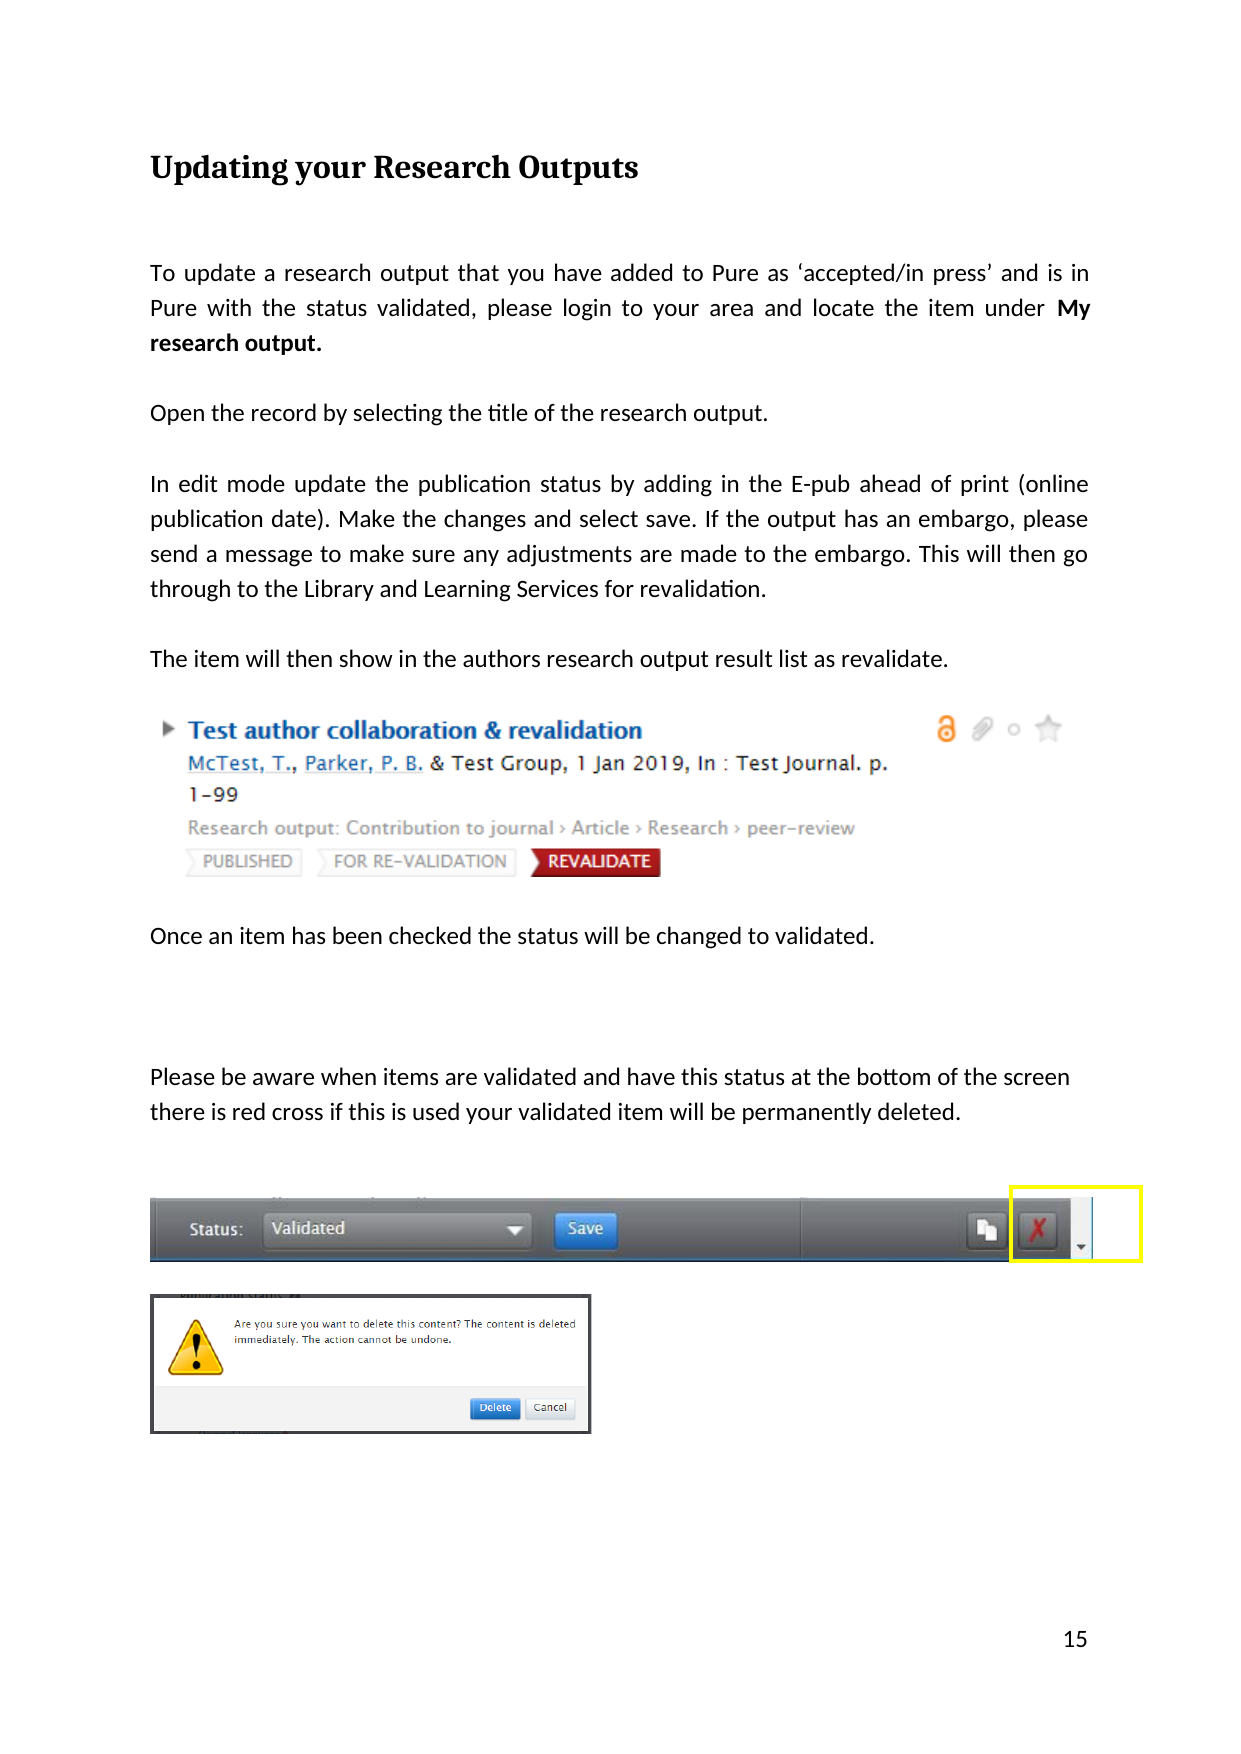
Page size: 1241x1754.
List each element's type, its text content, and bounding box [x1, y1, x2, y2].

text Open the record by selecting the title of the research output. [150, 398, 1157, 428]
text The item will then show in the authors research output result list as revalidate. [150, 643, 1157, 673]
picture [150, 1294, 592, 1434]
subtitle Updating your Research Outputs [150, 148, 1157, 186]
text To update a research output that you have added to Pure as ‘accepted/in press’ and is in Pure with the status validated, please login to your area and locate the item under My research output. [150, 257, 1091, 358]
text In edit mode update the publication status by adding in the E-pub ahead of print (online publication date). Make the changes and select save. If the output has an embargo, please send a message to make sure any adjustments are made to the embargo. This will then go through to the Library and Learning Services for revalidation. [150, 468, 1091, 603]
text Please be aware when items are validated and have this status at the bottom of the screen there is red cross if this is used your validated item will be permanently deleted. [150, 1061, 1090, 1126]
text Once an item has been checked the status will be changed to validated. [150, 921, 1157, 951]
picture [162, 714, 1063, 877]
picture [150, 1197, 1009, 1262]
picture [1013, 1197, 1093, 1259]
